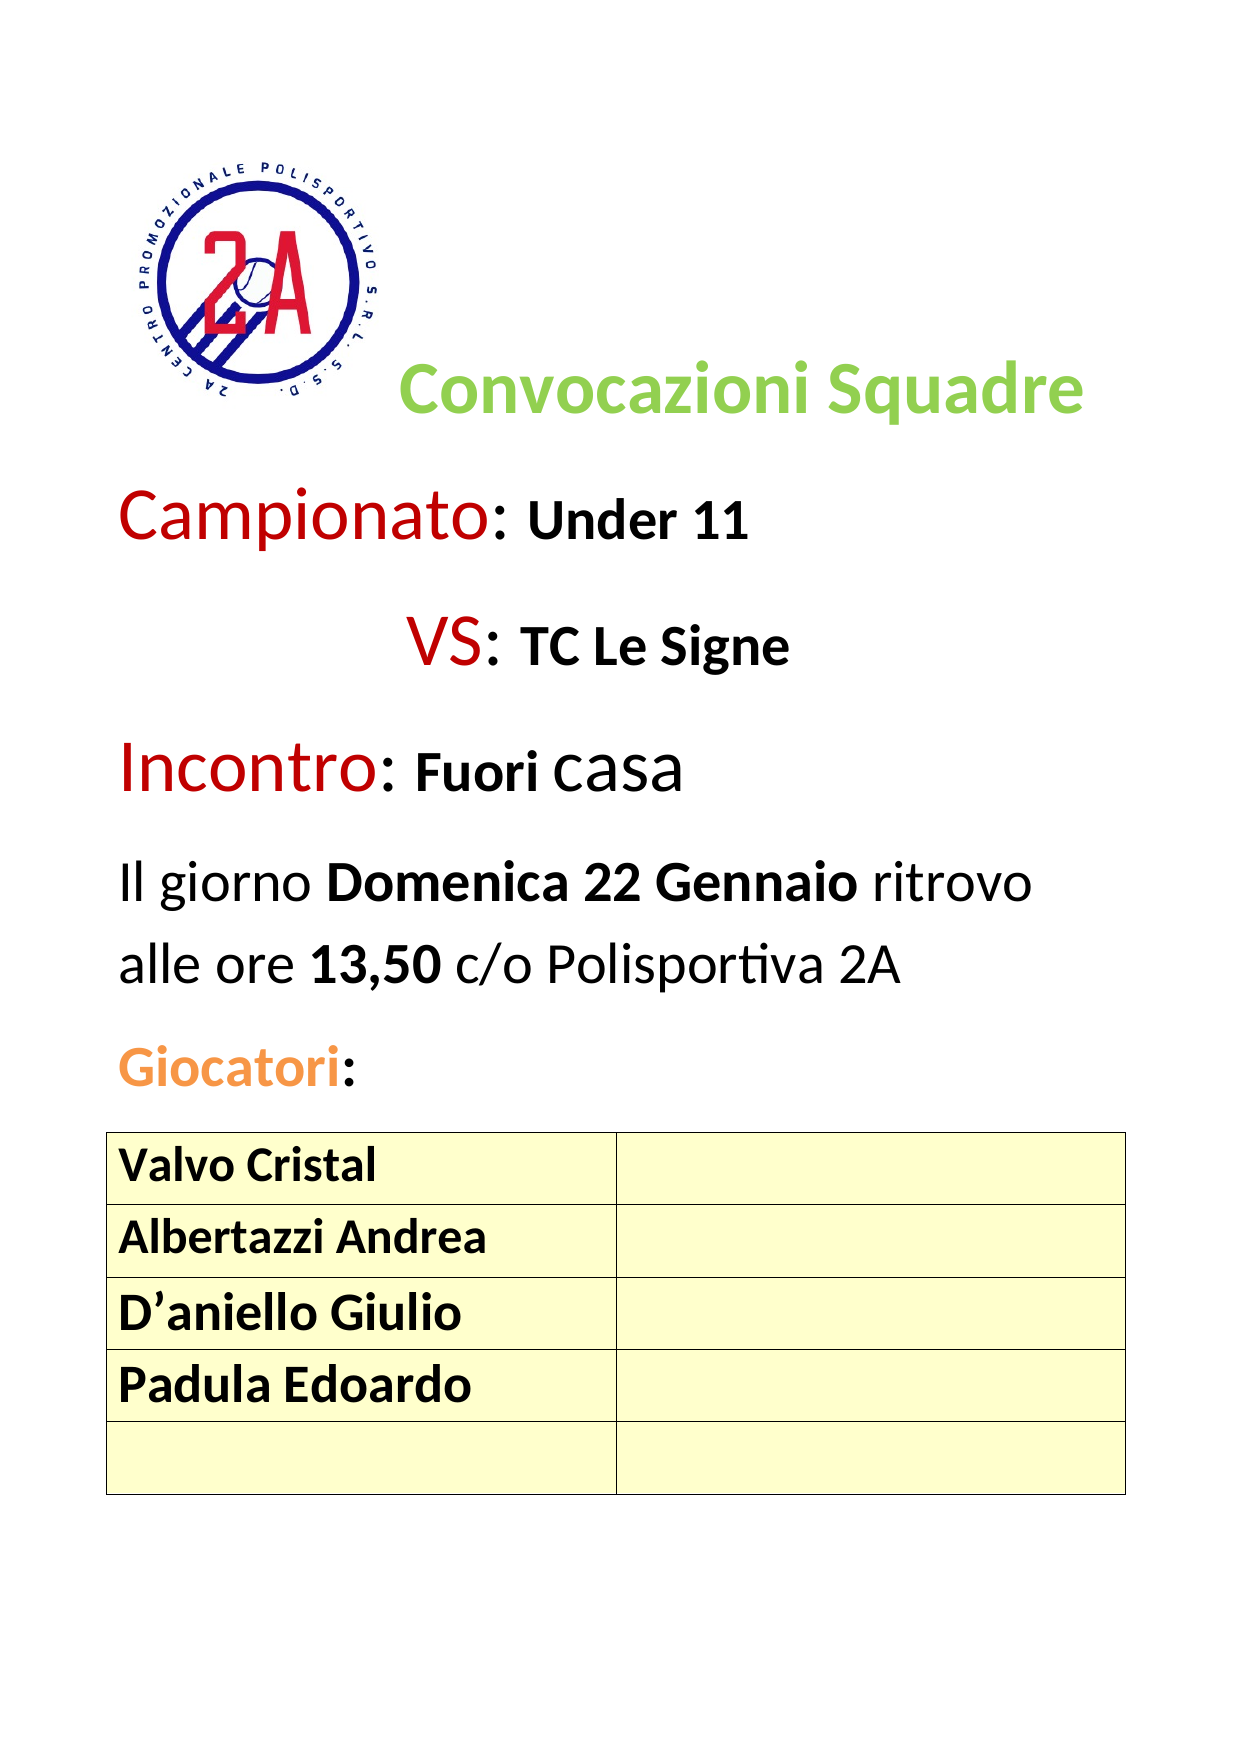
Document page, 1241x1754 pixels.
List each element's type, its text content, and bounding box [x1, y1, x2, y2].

table_cell [107, 1422, 616, 1493]
table_cell [617, 1350, 1125, 1421]
picture [118, 147, 400, 414]
table_cell [617, 1422, 1125, 1493]
text Il giorno Domenica 22 Gennaio ritrovo alle ore 13,50 c/o Polisportiva 2A [118, 845, 1122, 998]
table_header [617, 1133, 1125, 1204]
table_header Valvo Cristal [107, 1133, 616, 1204]
table_cell [617, 1278, 1125, 1349]
table_cell Albertazzi Andrea [107, 1205, 616, 1277]
text Campionato: Under 11 [118, 467, 1122, 558]
table_cell D’aniello Giulio [107, 1278, 616, 1349]
text Giocatori: [118, 1029, 1122, 1101]
text VS: TC Le Signe [118, 593, 1122, 684]
table_cell Padula Edoardo [107, 1350, 616, 1421]
text Incontro: Fuori casa [118, 719, 1122, 810]
table_cell [617, 1205, 1125, 1277]
